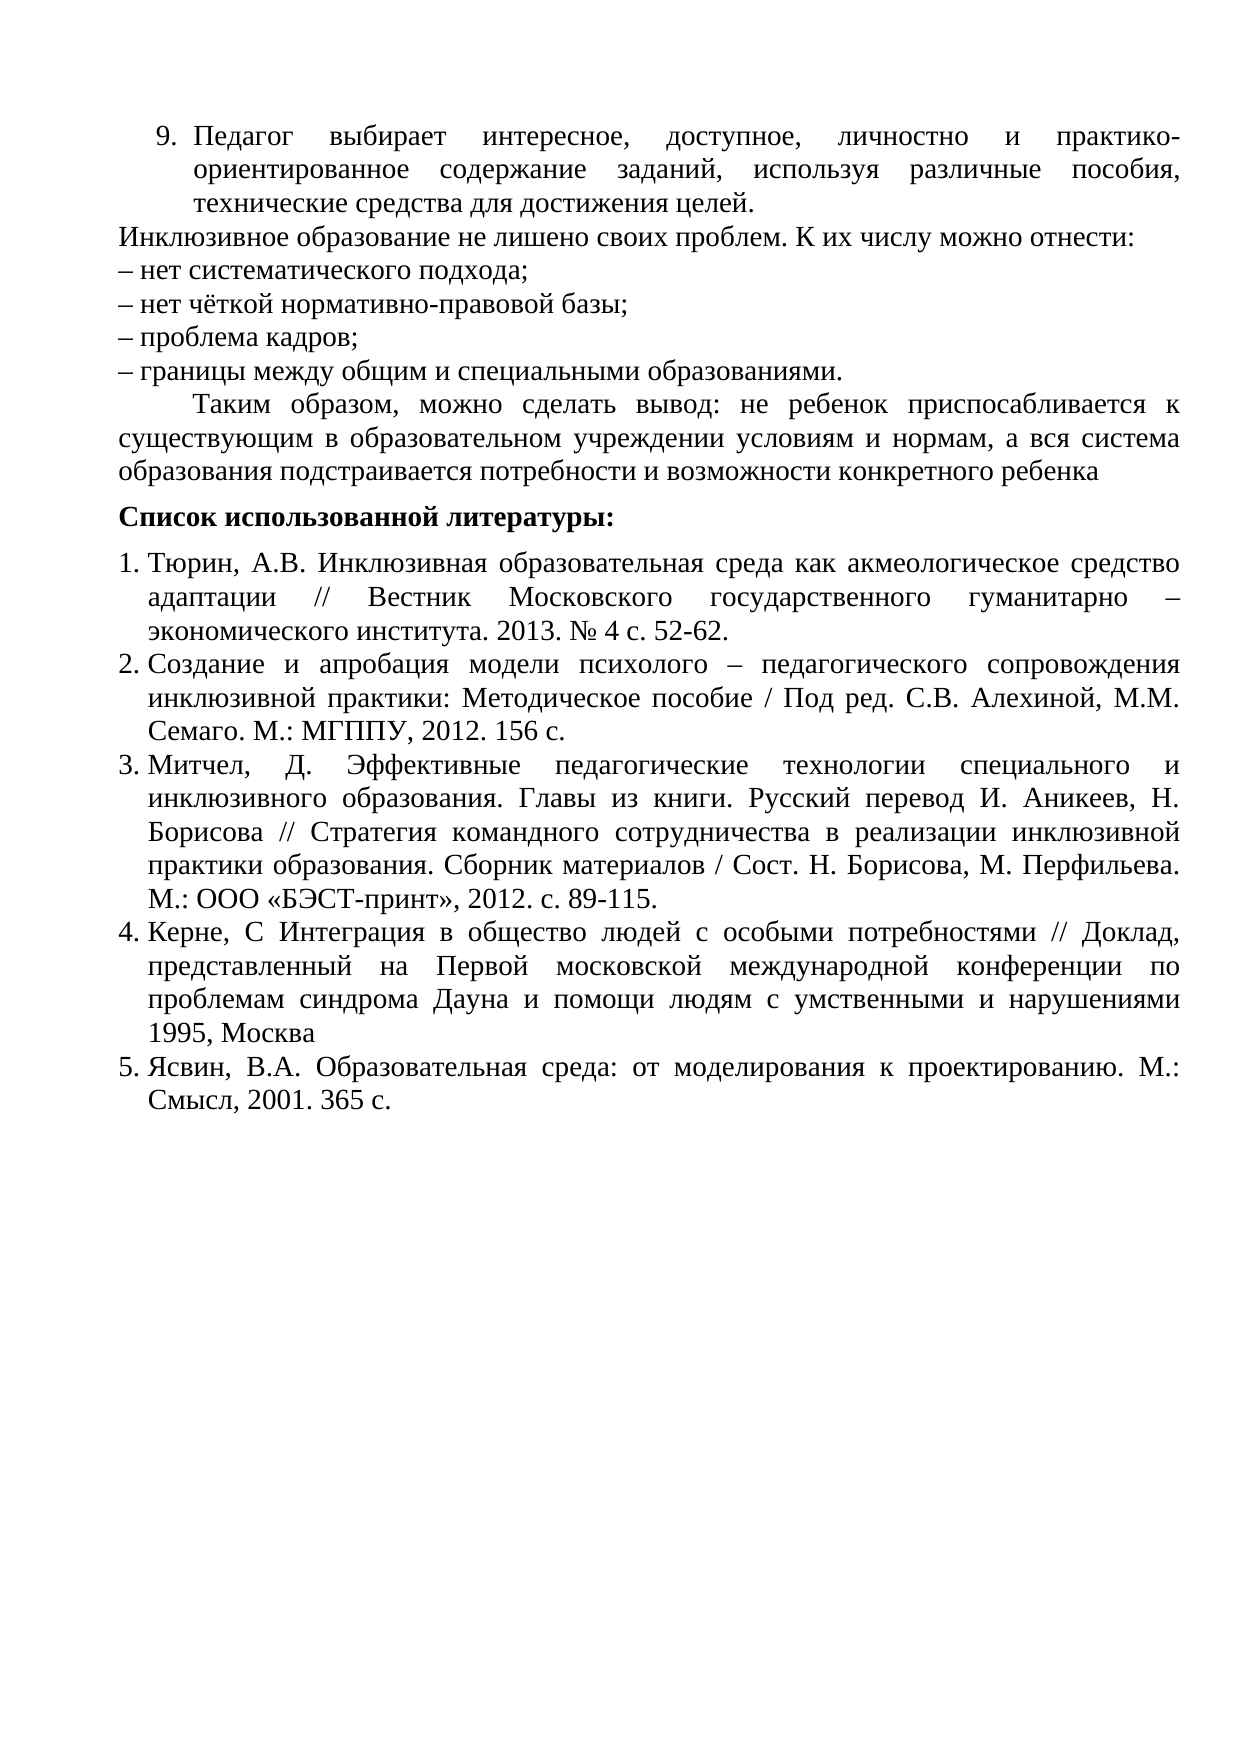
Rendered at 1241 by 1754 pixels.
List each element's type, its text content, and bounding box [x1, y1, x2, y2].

text Список использованной литературы: [118, 499, 1181, 533]
list Таким образом, можно сделать вывод: не ребенок приспосабливается к существующим в образовательном учреждении условиям и нормам, а вся система образования подстраивается потребности и возможности конкретного ребенка [118, 386, 1181, 487]
list нет систематического подхода; [118, 252, 1181, 286]
list Керне, С Интеграция в общество людей с особыми потребностями // Доклад, представленный на Первой московской международной конференции по проблемам синдрома Дауна и помощи людям с умственными и нарушениями 1995, Москва [118, 914, 1181, 1049]
list Митчел, Д. Эффективные педагогические технологии специального и инклюзивного образования. Главы из книги. Русский перевод И. Аникеев, Н. Борисова // Стратегия командного сотрудничества в реализации инклюзивной практики образования. Сборник материалов / Сост. Н. Борисова, М. Перфильева. М.: ООО «БЭСТ-принт», 2012. с. 89-115. [118, 747, 1181, 914]
list Создание и апробация модели психолого – педагогического сопровождения инклюзивной практики: Методическое пособие / Под ред. С.В. Алехиной, М.М. Семаго. М.: МГППУ, 2012. 156 с. [118, 646, 1181, 747]
list нет чёткой нормативно-правовой базы; [118, 286, 1181, 319]
text Инклюзивное образование не лишено своих проблем. К их числу можно отнести: [118, 219, 1181, 252]
list границы между общим и специальными образованиями. [118, 353, 1181, 386]
list Тюрин, А.В. Инклюзивная образовательная среда как акмеологическое средство адаптации // Вестник Московского государственного гуманитарно – экономического института. 2013. № 4 с. 52-62. [118, 546, 1181, 646]
list Ясвин, В.А. Образовательная среда: от моделирования к проектированию. М.: Смысл, 2001. 365 с. [118, 1049, 1181, 1116]
list проблема кадров; [118, 319, 1181, 353]
list Педагог выбирает интересное, доступное, личностно и практико-ориентированное содержание заданий, используя различные пособия, технические средства для достижения целей. [156, 118, 1181, 219]
